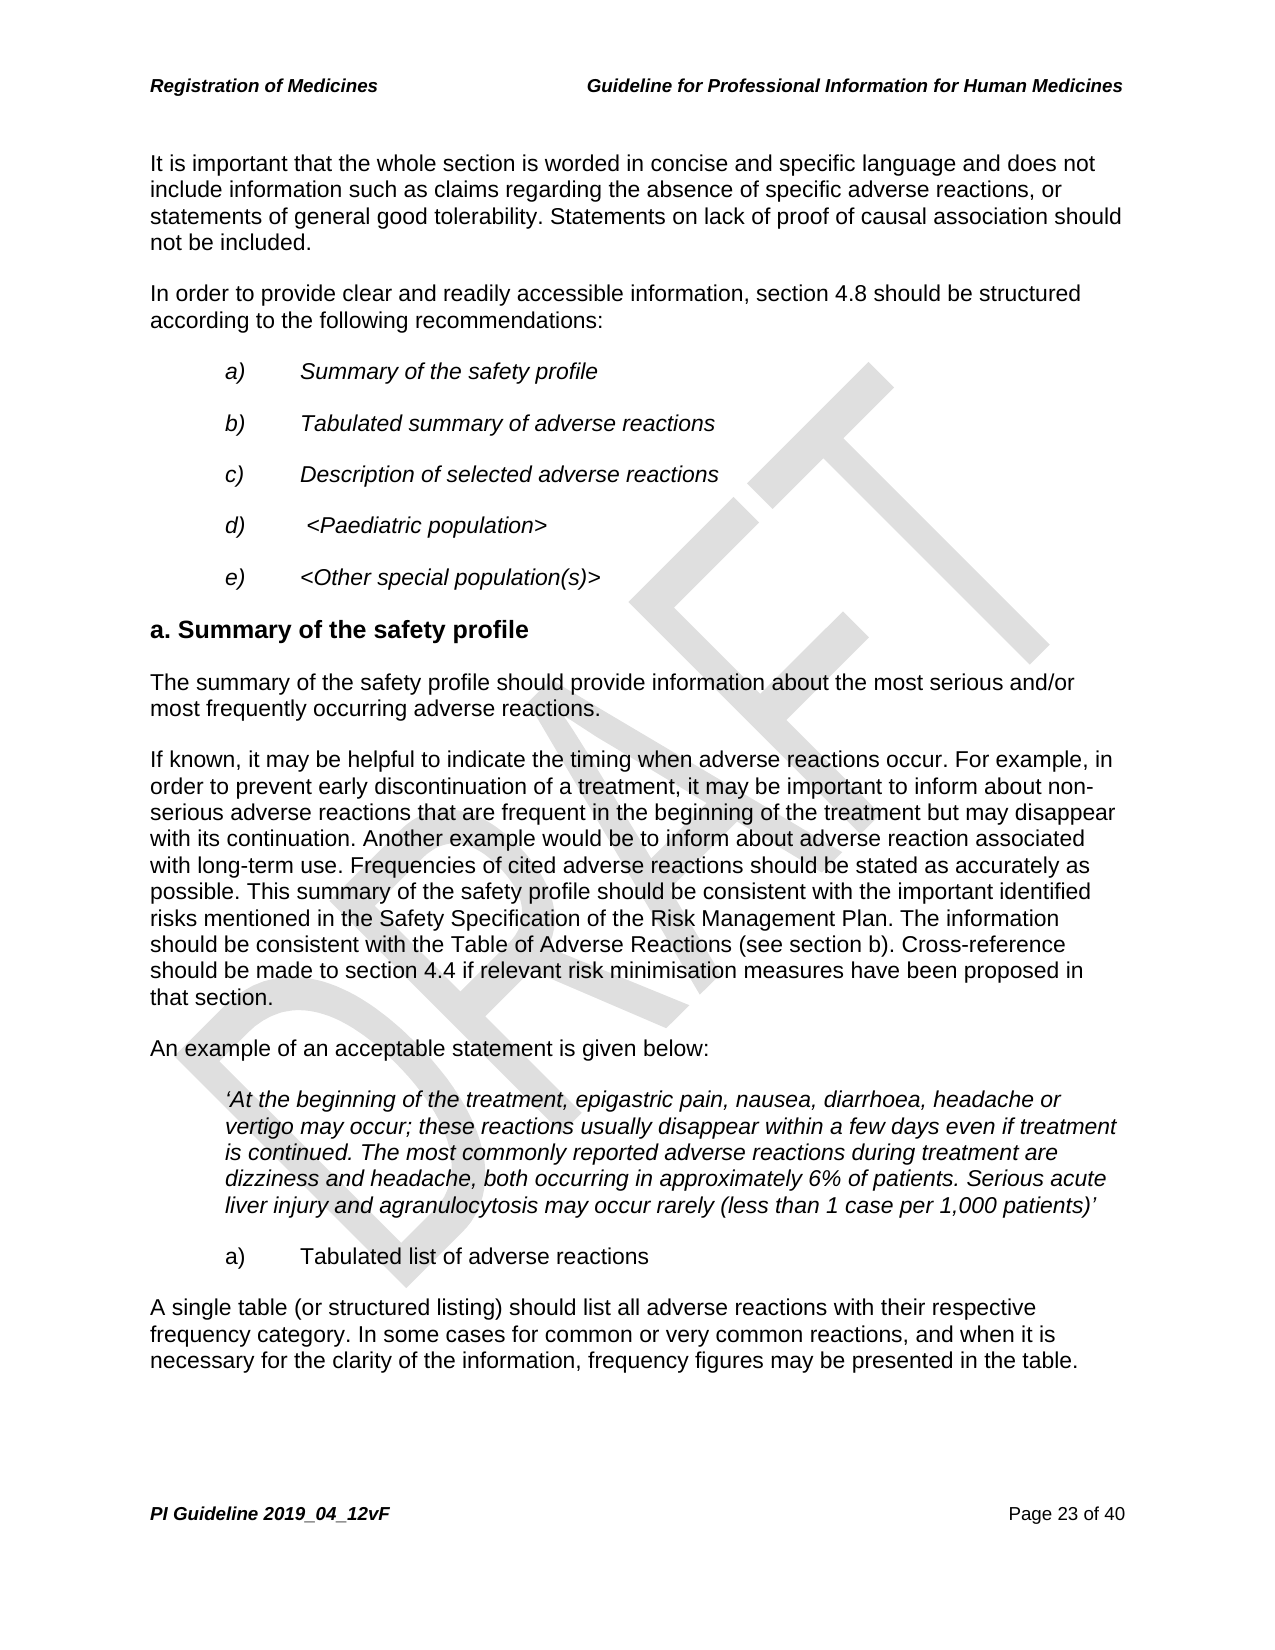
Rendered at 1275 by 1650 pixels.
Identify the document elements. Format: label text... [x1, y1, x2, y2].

text A single table (or structured listing) should list all adverse reactions with their respective frequency category. In some cases for common or very common reactions, and when it is necessary for the clarity of the information, frequency figures may be presented in the table. [150, 1294, 1125, 1373]
text Tabulated summary of adverse reactions [225, 409, 1125, 436]
text The summary of the safety profile should provide information about the most serious and/or most frequently occurring adverse reactions. [150, 669, 1125, 721]
text ‘At the beginning of the treatment, epigastric pain, nausea, diarrhoea, headache or vertigo may occur; these reactions usually disappear within a few days even if treatment is continued. The most commonly reported adverse reactions during treatment are dizziness and headache, both occurring in approximately 6% of patients. Serious acute liver injury and agranulocytosis may occur rarely (less than 1 case per 1,000 patients)’ [225, 1086, 1125, 1218]
text <Paediatric population> [225, 512, 1125, 538]
text If known, it may be helpful to indicate the timing when adverse reactions occur. For example, in order to prevent early discontinuation of a treatment, it may be important to inform about non-serious adverse reactions that are frequent in the beginning of the treatment but may disappear with its continuation. Another example would be to inform about adverse reaction associated with long-term use. Frequencies of cited adverse reactions should be stated as accurately as possible. This summary of the safety profile should be consistent with the important identified risks mentioned in the Safety Specification of the Risk Management Plan. The information should be consistent with the Table of Adverse Reactions (see section b). Cross-reference should be made to section 4.4 if relevant risk minimisation measures have been proposed in that section. [150, 746, 1125, 1010]
text Summary of the safety profile [225, 358, 1125, 384]
text An example of an acceptable statement is given below: [150, 1035, 1125, 1061]
text <Other special population(s)> [225, 563, 1125, 590]
text a. Summary of the safety profile [150, 615, 1125, 644]
list Tabulated list of adverse reactions [225, 1243, 1125, 1269]
text Description of selected adverse reactions [225, 461, 1125, 487]
text It is important that the whole section is worded in concise and specific language and does not include information such as claims regarding the absence of specific adverse reactions, or statements of general good tolerability. Statements on lack of proof of causal association should not be included. [150, 150, 1125, 255]
text In order to provide clear and readily accessible information, section 4.8 should be structured according to the following recommendations: [150, 280, 1125, 333]
